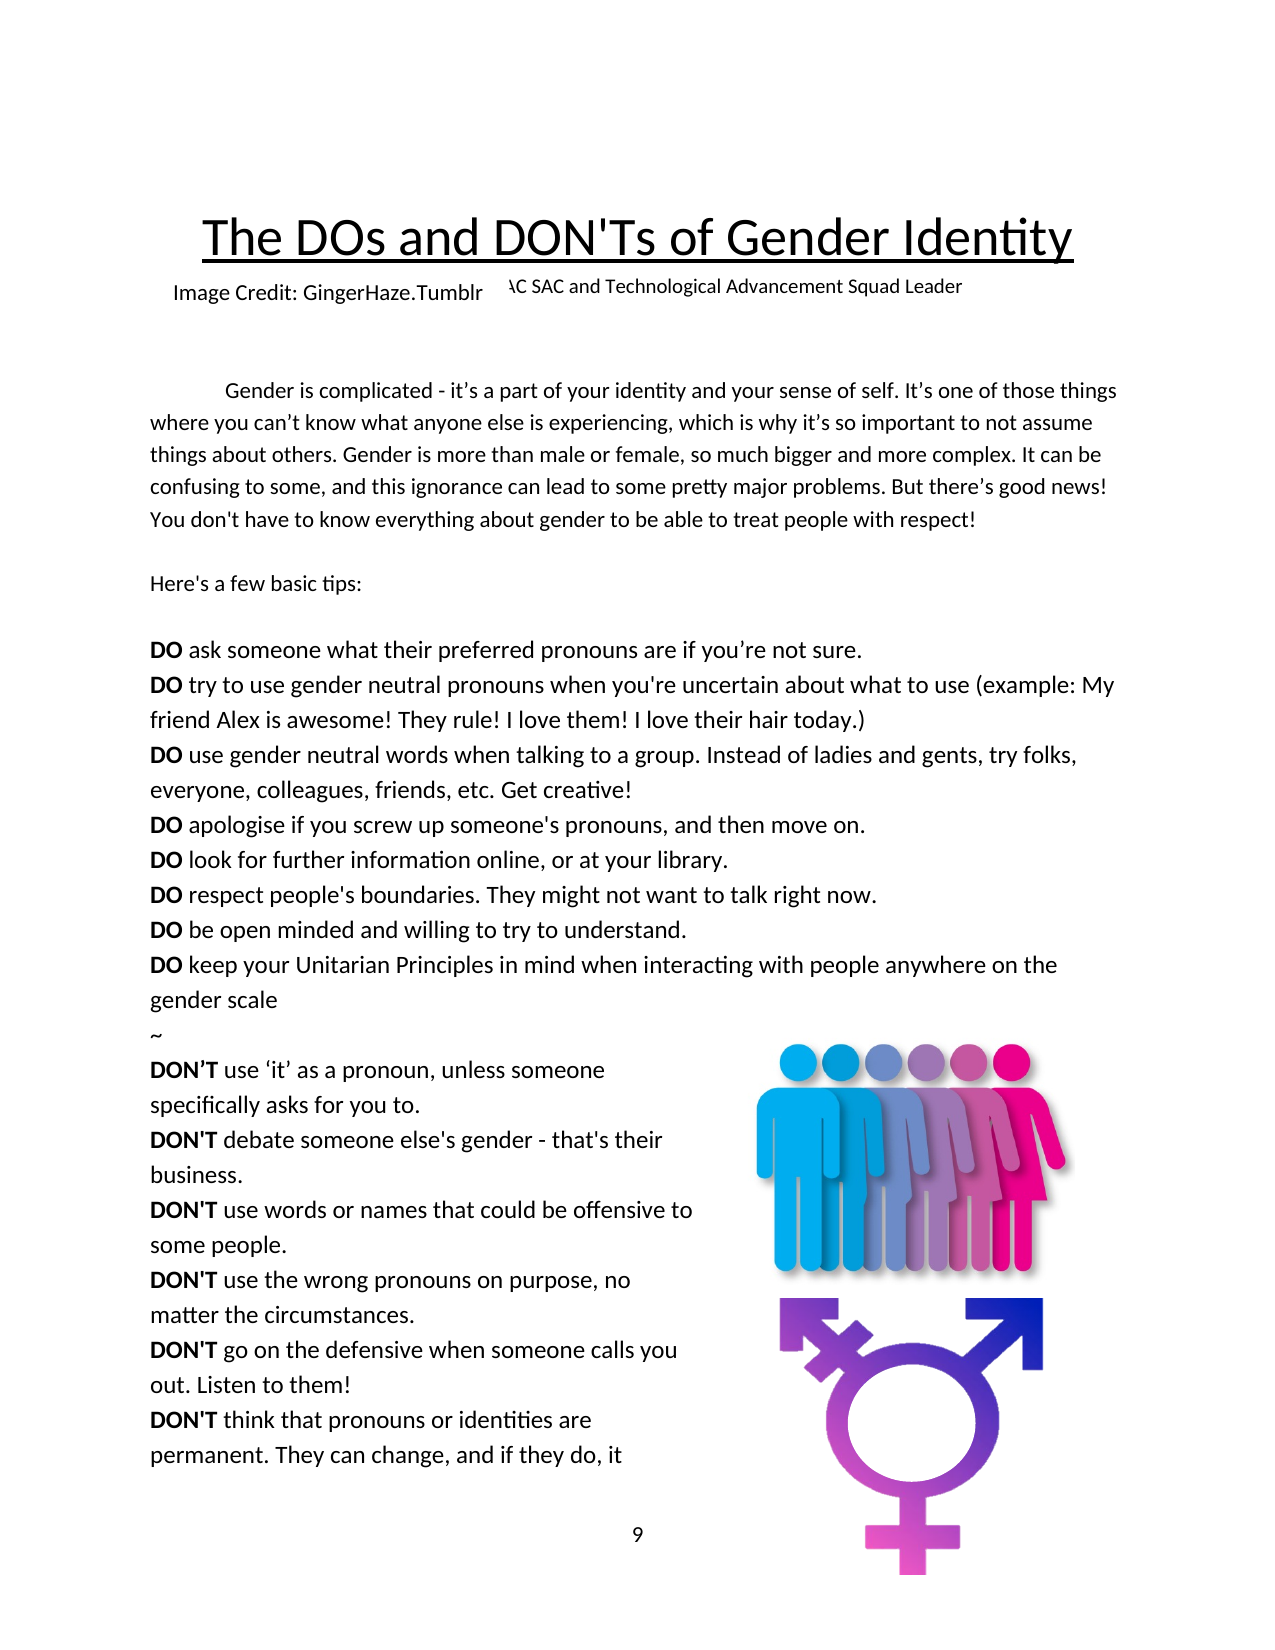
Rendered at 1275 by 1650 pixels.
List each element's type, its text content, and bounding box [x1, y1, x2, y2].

picture [771, 1469, 1075, 1575]
text The DOs and DON'Ts of Gender Identity By Kaylyn Olynyk, Co-YAC SAC and Technological Advancement Squad Leader [150, 203, 1125, 298]
